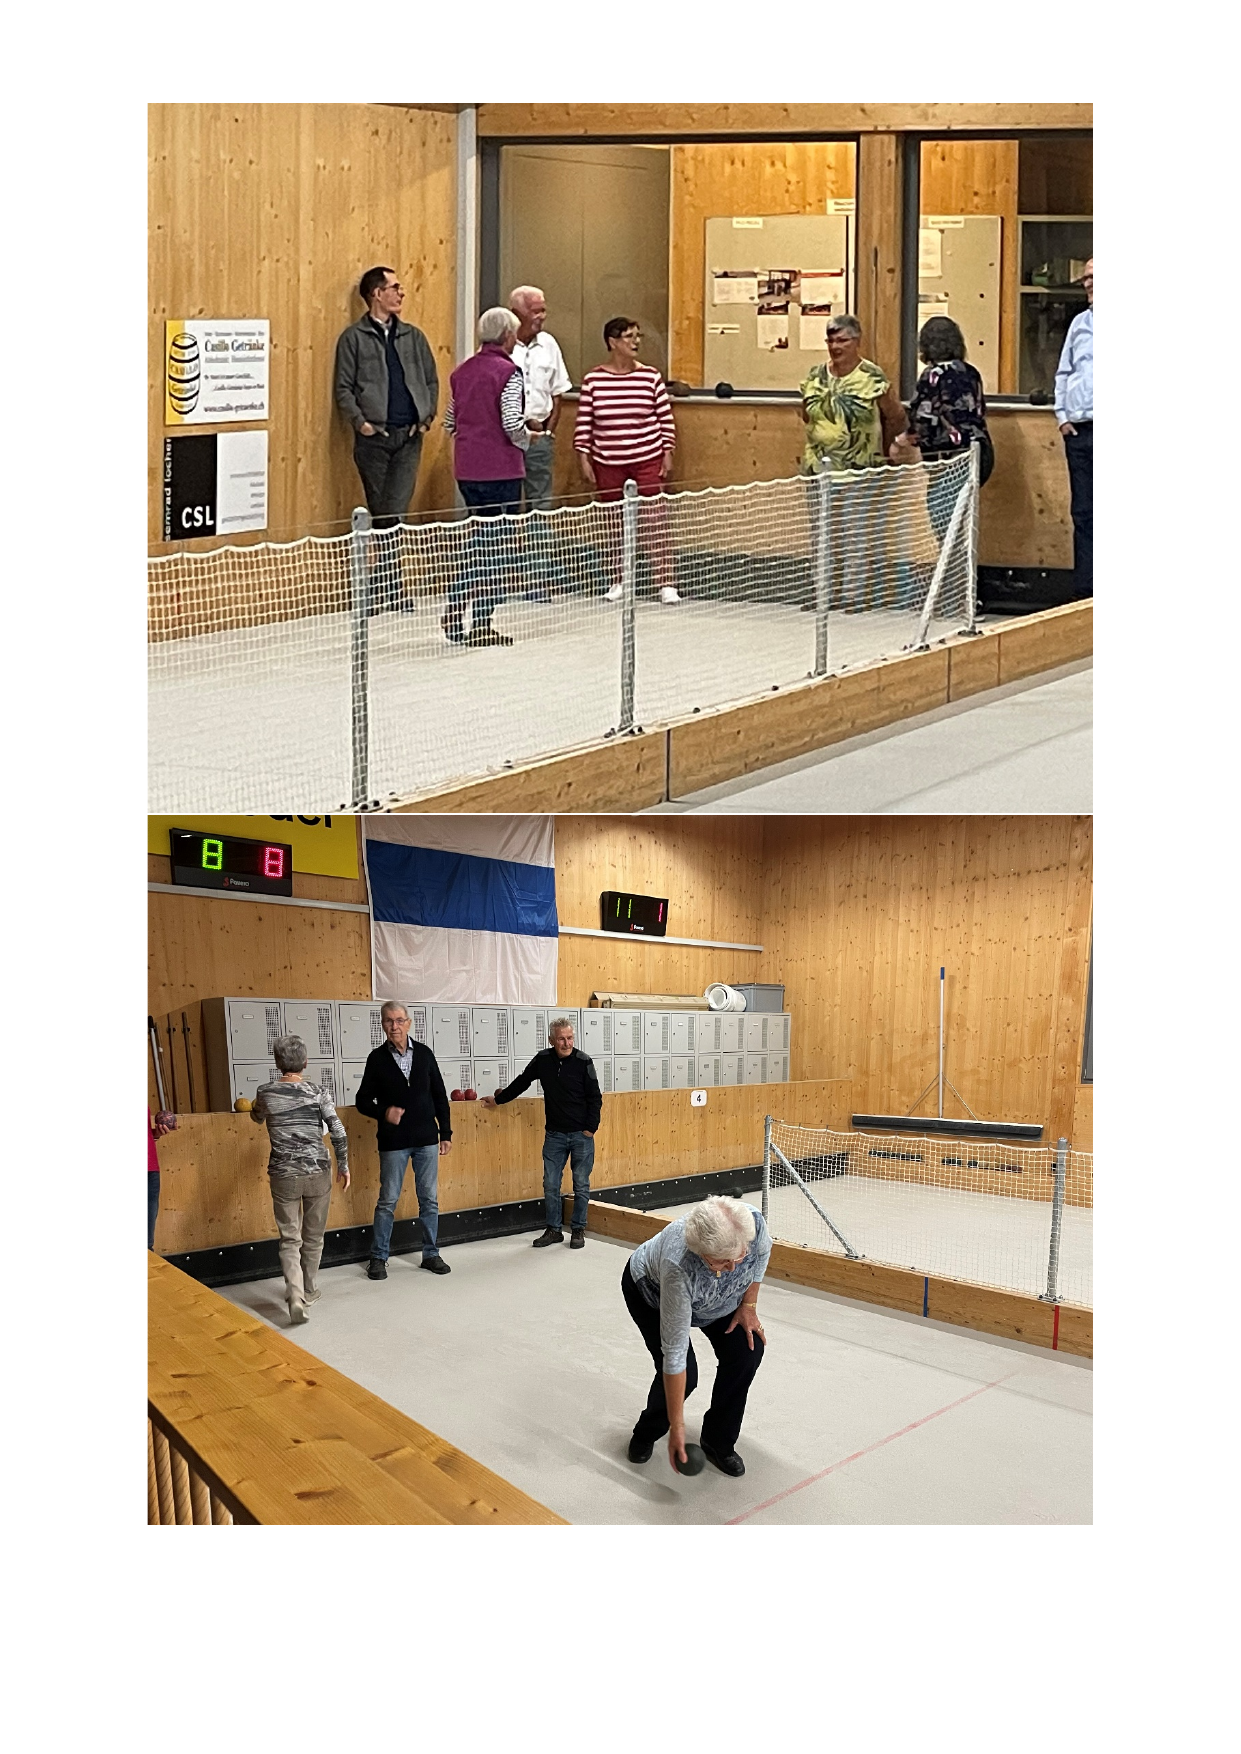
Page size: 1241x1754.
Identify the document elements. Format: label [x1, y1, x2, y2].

picture [147, 815, 1093, 1525]
picture [147, 103, 1093, 813]
